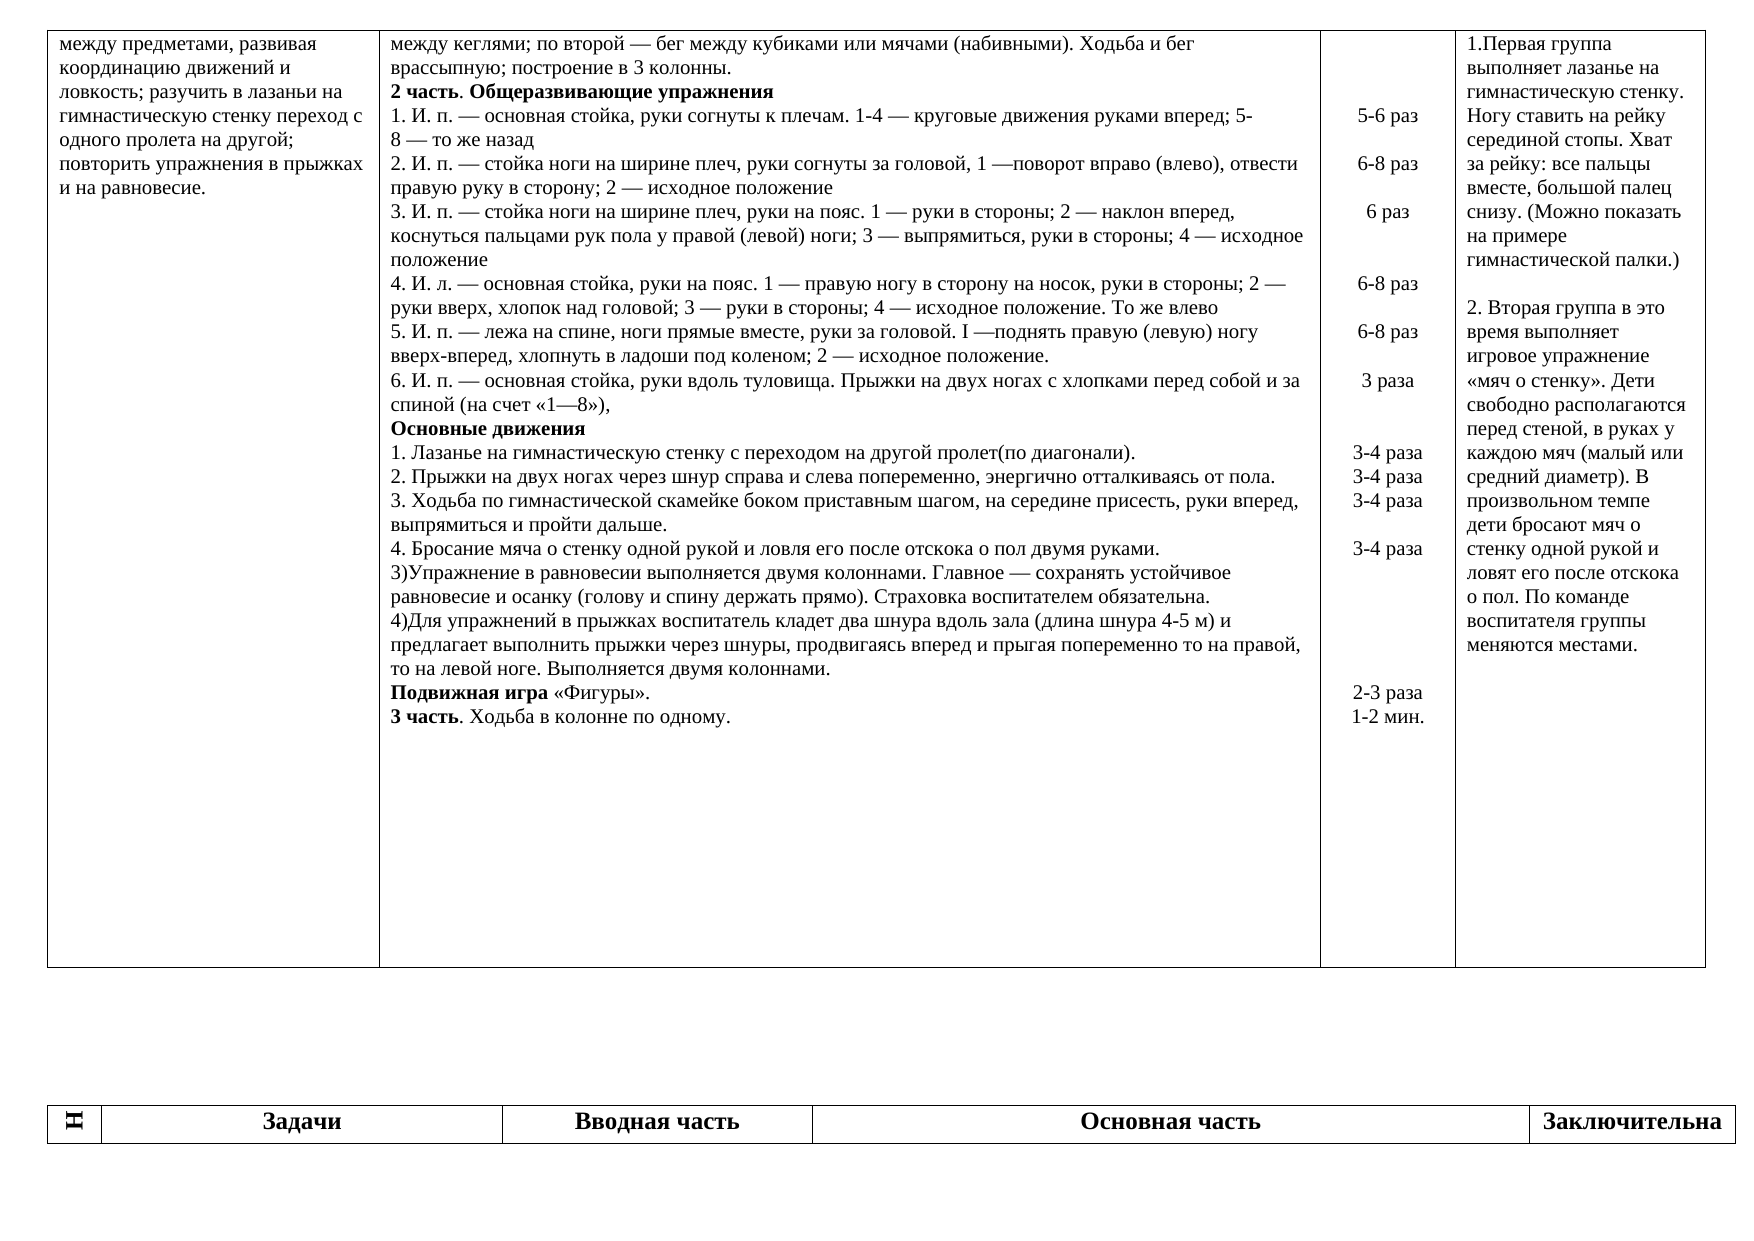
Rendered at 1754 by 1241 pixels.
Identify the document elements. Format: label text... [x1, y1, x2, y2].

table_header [1530, 1106, 1735, 1143]
table_header Неделя [48, 1106, 101, 1143]
table_cell 1.Первая группа выполняет лазанье на гимнастическую стенку. Ногу ставить на рейку серединой стопы. Хват за рейку: все пальцы вместе, большой палец снизу. (Можно показать на примере гимнастической палки.) 2. Вторая группа в это время выполняет игровое упражнение «мяч о стенку». Дети свободно располагаются перед стеной, в руках у каждою мяч (малый или средний диаметр). В произвольном темпе дети бросают мяч о стенку одной рукой и ловят его после отскока о пол. По команде воспитателя группы меняются местами. [1456, 31, 1705, 967]
table_cell 2-3 мин. 5-6 раз 6-8 раз 6 раз 6-8 раз 6-8 раз 3 раза 3-4 раза 3-4 раза 3-4 раза 3-4 раза 2-3 раза 1-2 мин. [1321, 31, 1455, 967]
table_header Основная часть [813, 1106, 1529, 1143]
table_header Вводная часть [503, 1106, 812, 1143]
table_header Задачи [102, 1106, 502, 1143]
